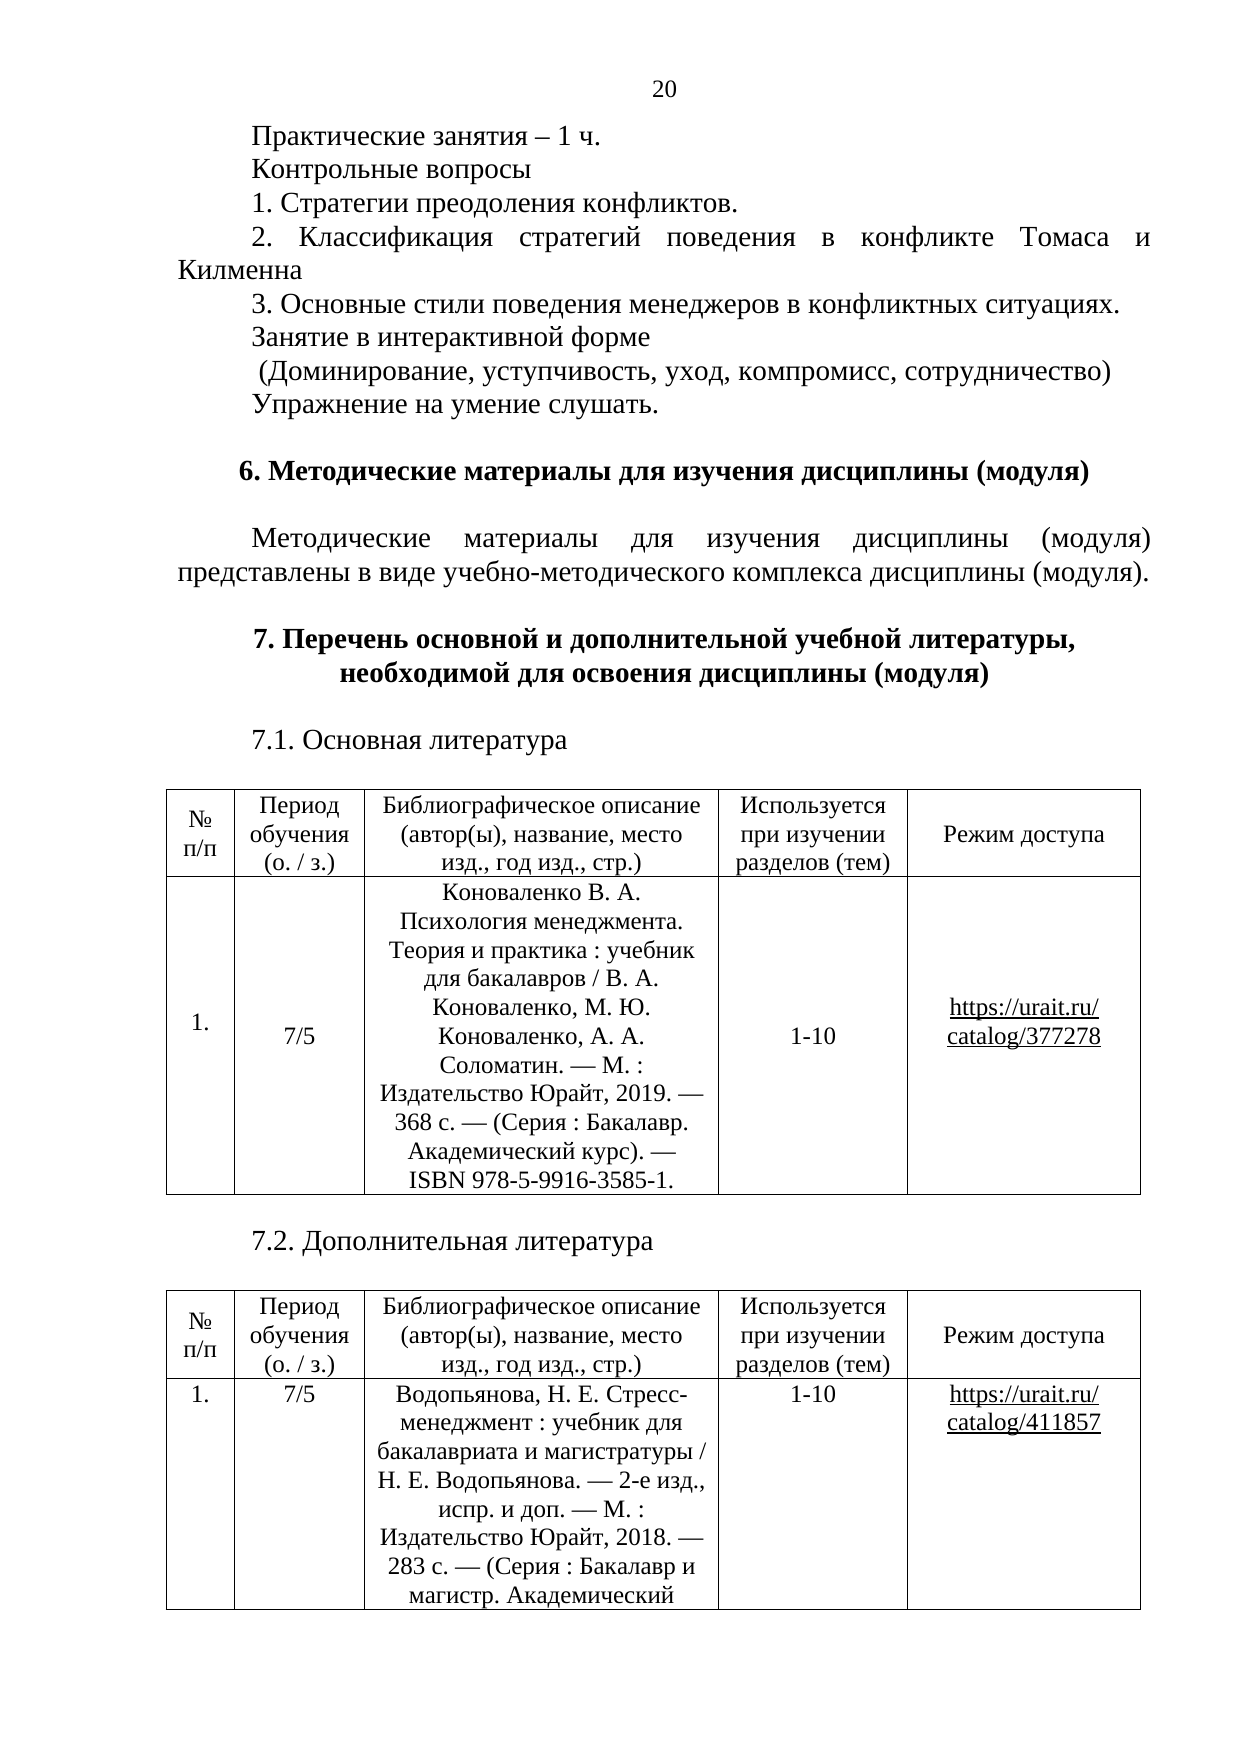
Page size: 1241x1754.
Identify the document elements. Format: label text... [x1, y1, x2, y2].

text 7.1. Основная литература [177, 722, 1152, 755]
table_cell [365, 1379, 718, 1609]
table_header Используется при изучении разделов (тем) [719, 1291, 907, 1378]
table_cell https://urait.ru/catalog/377278 [908, 877, 1140, 1193]
table_header Режим доступа [908, 790, 1140, 876]
text (Доминирование, уступчивость, уход, компромисс, сотрудничество) [177, 353, 1152, 386]
text Контрольные вопросы [177, 152, 1152, 185]
text Занятие в интерактивной форме [177, 319, 1152, 353]
table_cell 1-10 [719, 1379, 907, 1609]
table_header № п/п [167, 1291, 234, 1378]
table_cell 1. [167, 877, 234, 1193]
text Упражнение на умение слушать. [177, 386, 1152, 420]
text 7. Перечень основной и дополнительной учебной литературы, необходимой для освоения дисциплины (модуля) [177, 621, 1152, 688]
table_header Библиографическое описание (автор(ы), название, место изд., год изд., стр.) [365, 790, 718, 876]
table_cell 7/5 [235, 1379, 364, 1609]
table_cell 7/5 [235, 877, 364, 1193]
text 3. Основные стили поведения менеджеров в конфликтных ситуациях. [177, 286, 1152, 319]
table_header Библиографическое описание (автор(ы), название, место изд., год изд., стр.) [365, 1291, 718, 1378]
table_header Период обучения (о. / з.) [235, 1291, 364, 1378]
table_cell 1-10 [719, 877, 907, 1193]
table_cell 1. [167, 1379, 234, 1609]
table_cell Коноваленко В. А. Психология менеджмента. Теория и практика : учебник для бакалавров / В. А. Коноваленко, М. Ю. Коноваленко, А. А. Соломатин. — М. : Издательство Юрайт, 2019. — 368 с. — (Серия : Бакалавр. Академический курс). — ISBN 978-5-9916-3585-1. [365, 877, 718, 1193]
text Практические занятия – 1 ч. [177, 118, 1152, 152]
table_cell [908, 1379, 1140, 1609]
table_header № п/п [167, 790, 234, 876]
table_header Используется при изучении разделов (тем) [719, 790, 907, 876]
text 2. Классификация стратегий поведения в конфликте Томаса и Килменна [177, 219, 1152, 286]
text 7.2. Дополнительная литература [177, 1223, 1152, 1257]
table_header Период обучения (о. / з.) [235, 790, 364, 876]
text 6. Методические материалы для изучения дисциплины (модуля) [177, 453, 1152, 487]
text 1. Стратегии преодоления конфликтов. [177, 185, 1152, 219]
text Методические материалы для изучения дисциплины (модуля) представлены в виде учебно-методического комплекса дисциплины (модуля). [177, 521, 1152, 588]
table_header Режим доступа [908, 1291, 1140, 1378]
